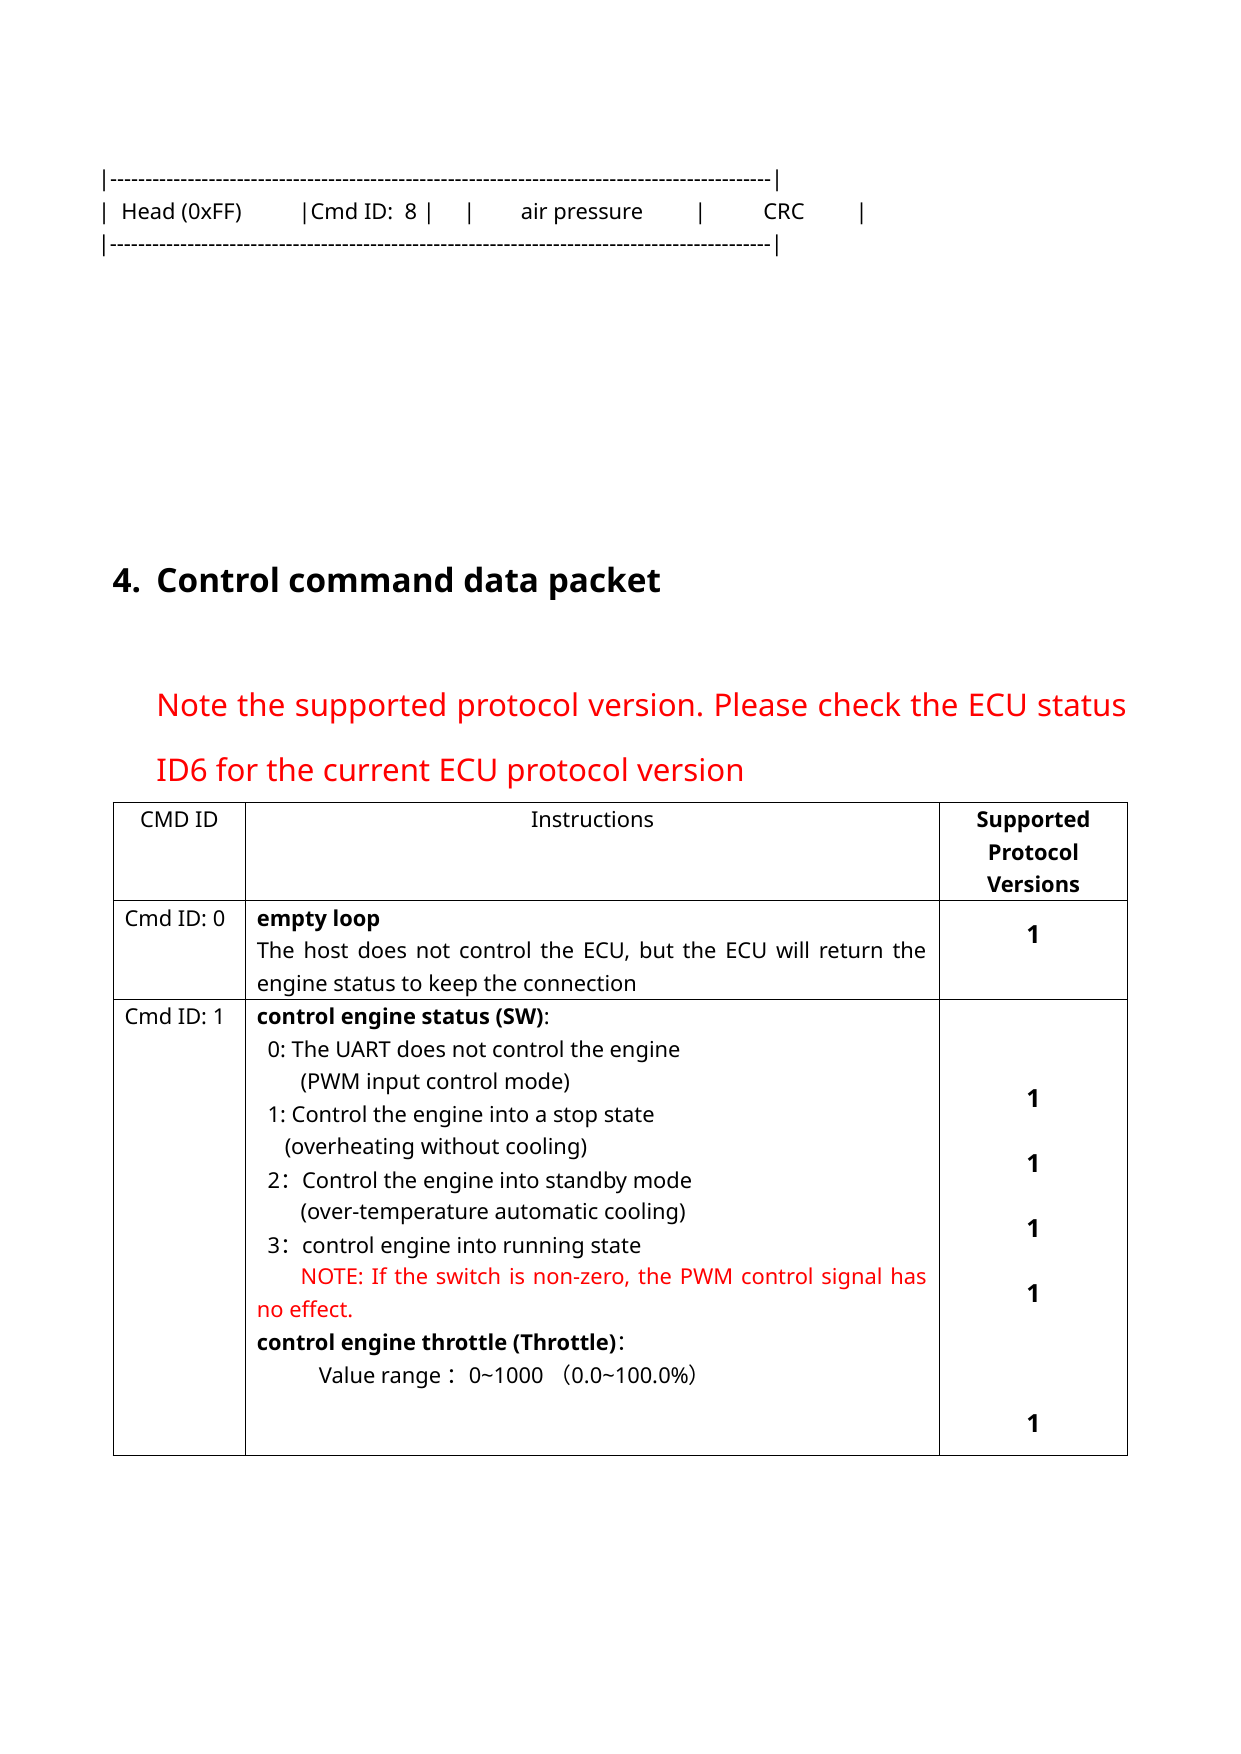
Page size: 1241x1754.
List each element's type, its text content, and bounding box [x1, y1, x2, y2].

text | Head (0xFF) |Cmd ID: 8 | | air pressure | CRC | [98, 194, 1161, 227]
table_header Supported Protocol Versions [940, 803, 1127, 900]
table_cell 1 [940, 901, 1127, 999]
table_cell empty loop The host does not control the ECU, but the ECU will return the engine status to keep the connection [246, 901, 939, 999]
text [98, 162, 1161, 194]
table_cell control engine status (SW): 0: The UART does not control the engine (PWM input control mode) 1: Control the engine into a stop state (overheating without cooling) 2：Control the engine into standby mode (over-temperature automatic cooling) 3：control engine into running state NOTE: If the switch is non-zero, the PWM control signal has no effect. control engine throttle (Throttle)： Value range ：0~1000 （0.0~100.0%） [246, 1000, 939, 1455]
text Note the supported protocol version. Please check the ECU status ID6 for the current ECU protocol version [156, 672, 1128, 802]
table_header CMD ID [114, 803, 245, 900]
subtitle Control command data packet [112, 547, 1128, 612]
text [98, 227, 1161, 259]
table_cell Cmd ID: 0 [114, 901, 245, 999]
table_cell Cmd ID: 1 [114, 1000, 245, 1455]
table_cell 1 1 1 1 1 [940, 1000, 1127, 1455]
table_header Instructions [246, 803, 939, 900]
